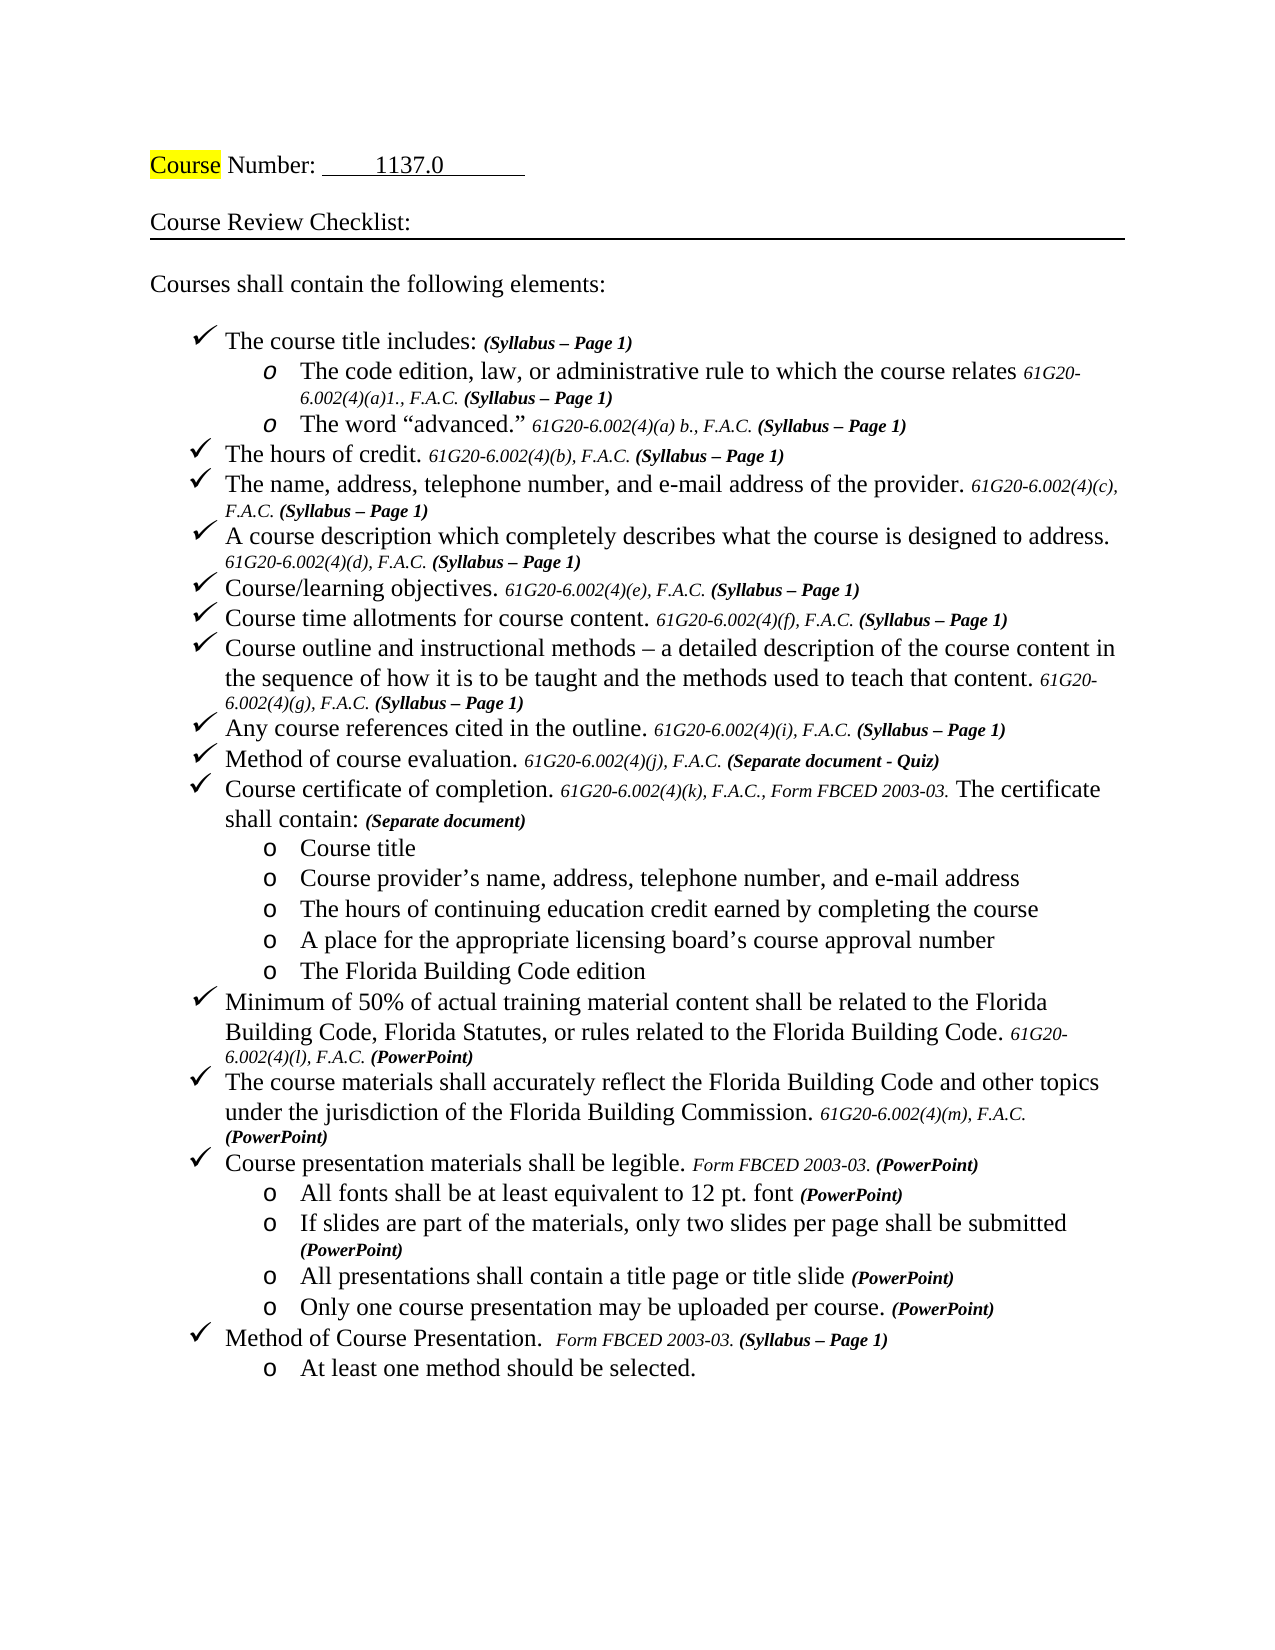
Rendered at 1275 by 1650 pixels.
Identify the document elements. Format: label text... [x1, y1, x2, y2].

list The hours of continuing education credit earned by completing the course [262, 894, 1125, 925]
list The course materials shall accurately reflect the Florida Building Code and other topics under the jurisdiction of the Florida Building Commission. 61G20-6.002(4)(m), F.A.C. (PowerPoint) [187, 1067, 1125, 1148]
list Course time allotments for course content. 61G20-6.002(4)(f), F.A.C. (Syllabus – Page 1) [187, 603, 1125, 633]
list Method of Course Presentation. Form FBCED 2003-03. (Syllabus – Page 1) [187, 1323, 1125, 1353]
list The hours of credit. 61G20-6.002(4)(b), F.A.C. (Syllabus – Page 1) [187, 439, 1125, 469]
list The word “advanced.” 61G20-6.002(4)(a) b., F.A.C. (Syllabus – Page 1) [262, 409, 1125, 439]
text Course Review Checklist: [150, 207, 1125, 238]
list Course outline and instructional methods – a detailed description of the course content in the sequence of how it is to be taught and the methods used to teach that content. 61G20-6.002(4)(g), F.A.C. (Syllabus – Page 1) [187, 633, 1125, 713]
list Course presentation materials shall be legible. Form FBCED 2003-03. (PowerPoint) [187, 1148, 1125, 1178]
list A place for the appropriate licensing board’s course approval number [262, 925, 1125, 956]
list Course/learning objectives. 61G20-6.002(4)(e), F.A.C. (Syllabus – Page 1) [187, 573, 1125, 603]
list The course title includes: (Syllabus – Page 1) [187, 326, 1125, 356]
list The code edition, law, or administrative rule to which the course relates 61G20-6.002(4)(a)1., F.A.C. (Syllabus – Page 1) [262, 356, 1125, 409]
list Only one course presentation may be uploaded per course. (PowerPoint) [262, 1292, 1125, 1323]
list Any course references cited in the outline. 61G20-6.002(4)(i), F.A.C. (Syllabus – Page 1) [187, 713, 1125, 744]
text Courses shall contain the following elements: [150, 269, 1125, 297]
list A course description which completely describes what the course is designed to address. 61G20-6.002(4)(d), F.A.C. (Syllabus – Page 1) [187, 521, 1125, 573]
text Course Number: 1137.0 [221, 150, 1125, 179]
list Course certificate of completion. 61G20-6.002(4)(k), F.A.C., Form FBCED 2003-03. The certificate shall contain: (Separate document) [187, 774, 1125, 833]
list At least one method should be selected. [262, 1353, 1125, 1383]
list Minimum of 50% of actual training material content shall be related to the Florida Building Code, Florida Statutes, or rules related to the Florida Building Code. 61G20-6.002(4)(l), F.A.C. (PowerPoint) [187, 987, 1125, 1067]
list Course provider’s name, address, telephone number, and e-mail address [262, 863, 1125, 894]
list Method of course evaluation. 61G20-6.002(4)(j), F.A.C. (Separate document - Quiz) [187, 744, 1125, 774]
list All presentations shall contain a title page or title slide (PowerPoint) [262, 1261, 1125, 1292]
list If slides are part of the materials, only two slides per page shall be submitted (PowerPoint) [262, 1208, 1125, 1261]
list The name, address, telephone number, and e-mail address of the provider. 61G20-6.002(4)(c), F.A.C. (Syllabus – Page 1) [187, 469, 1125, 521]
list All fonts shall be at least equivalent to 12 pt. font (PowerPoint) [262, 1178, 1125, 1208]
list Course title [262, 833, 1125, 863]
list The Florida Building Code edition [262, 956, 1125, 987]
